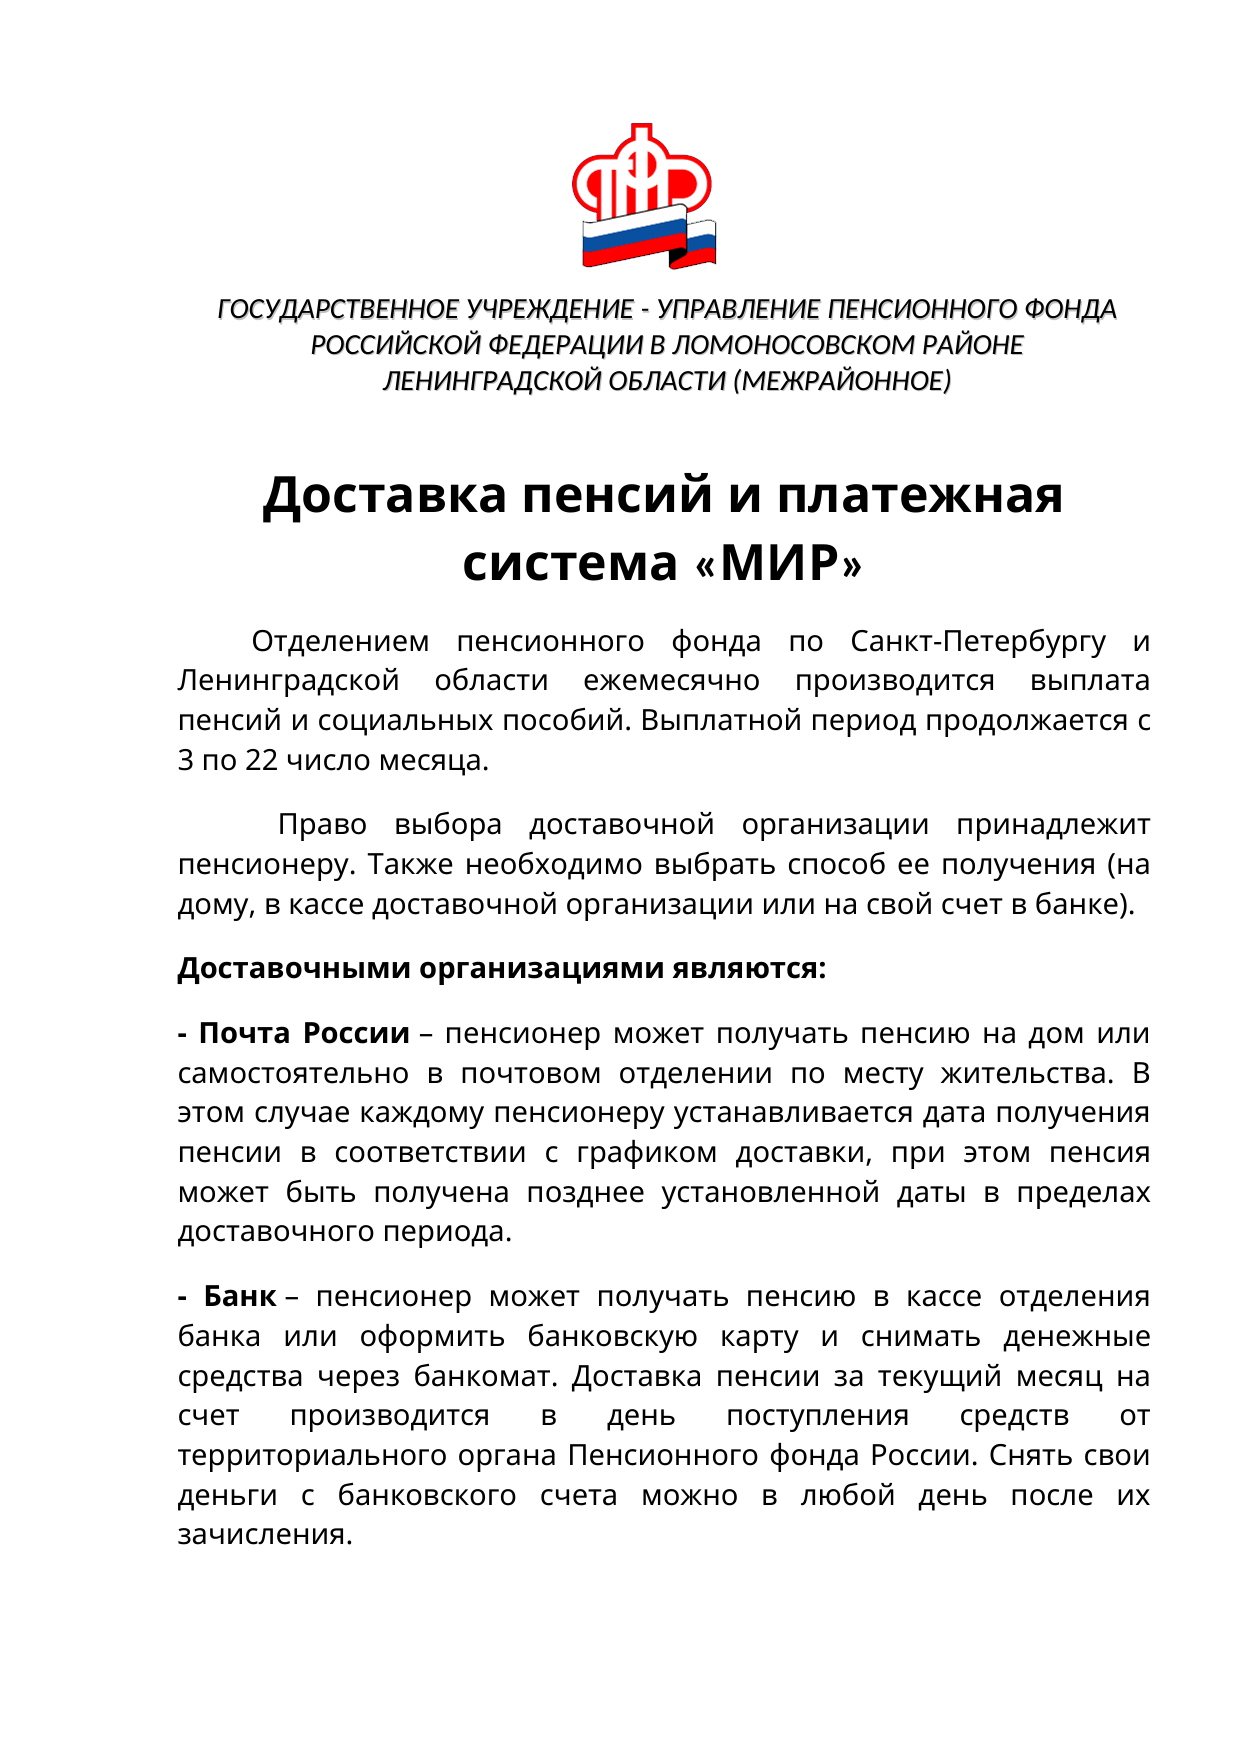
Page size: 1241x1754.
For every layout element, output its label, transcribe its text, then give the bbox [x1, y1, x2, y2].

text - Банк – пенсионер может получать пенсию в кассе отделения банка или оформить банковскую карту и снимать денежные средства через банкомат. Доставка пенсии за текущий месяц на счет производится в день поступления средств от территориального органа Пенсионного фонда России. Снять свои деньги с банковского счета можно в любой день после их зачисления. [177, 1275, 1152, 1553]
text ГОСУДАРСТВЕННОЕ УЧРЕЖДЕНИЕ - Управление Пенсионного фонда Российской Федерации в ЛОМОНОСОВСКОМ РАЙОНЕ [189, 291, 1146, 362]
text Доставочными организациями являются: [177, 948, 1152, 987]
text Право выбора доставочной организации принадлежит пенсионеру. Также необходимо выбрать способ ее получения (на дому, в кассе доставочной организации или на свой счет в банке). [177, 803, 1152, 923]
text Доставка пенсий и платежная система «МИР» [177, 458, 1152, 595]
text - Почта России – пенсионер может получать пенсию на дом или самостоятельно в почтовом отделении по месту жительства. В этом случае каждому пенсионеру устанавливается дата получения пенсии в соответствии с графиком доставки, при этом пенсия может быть получена позднее установленной даты в пределах доставочного периода. [177, 1012, 1152, 1250]
picture [571, 123, 717, 271]
text Отделением пенсионного фонда по Санкт-Петербургу и Ленинградской области ежемесячно производится выплата пенсий и социальных пособий. Выплатной период продолжается с 3 по 22 число месяца. [177, 620, 1152, 778]
text Ленинградской области (МЕЖРАЙОННОЕ) [189, 362, 1146, 397]
